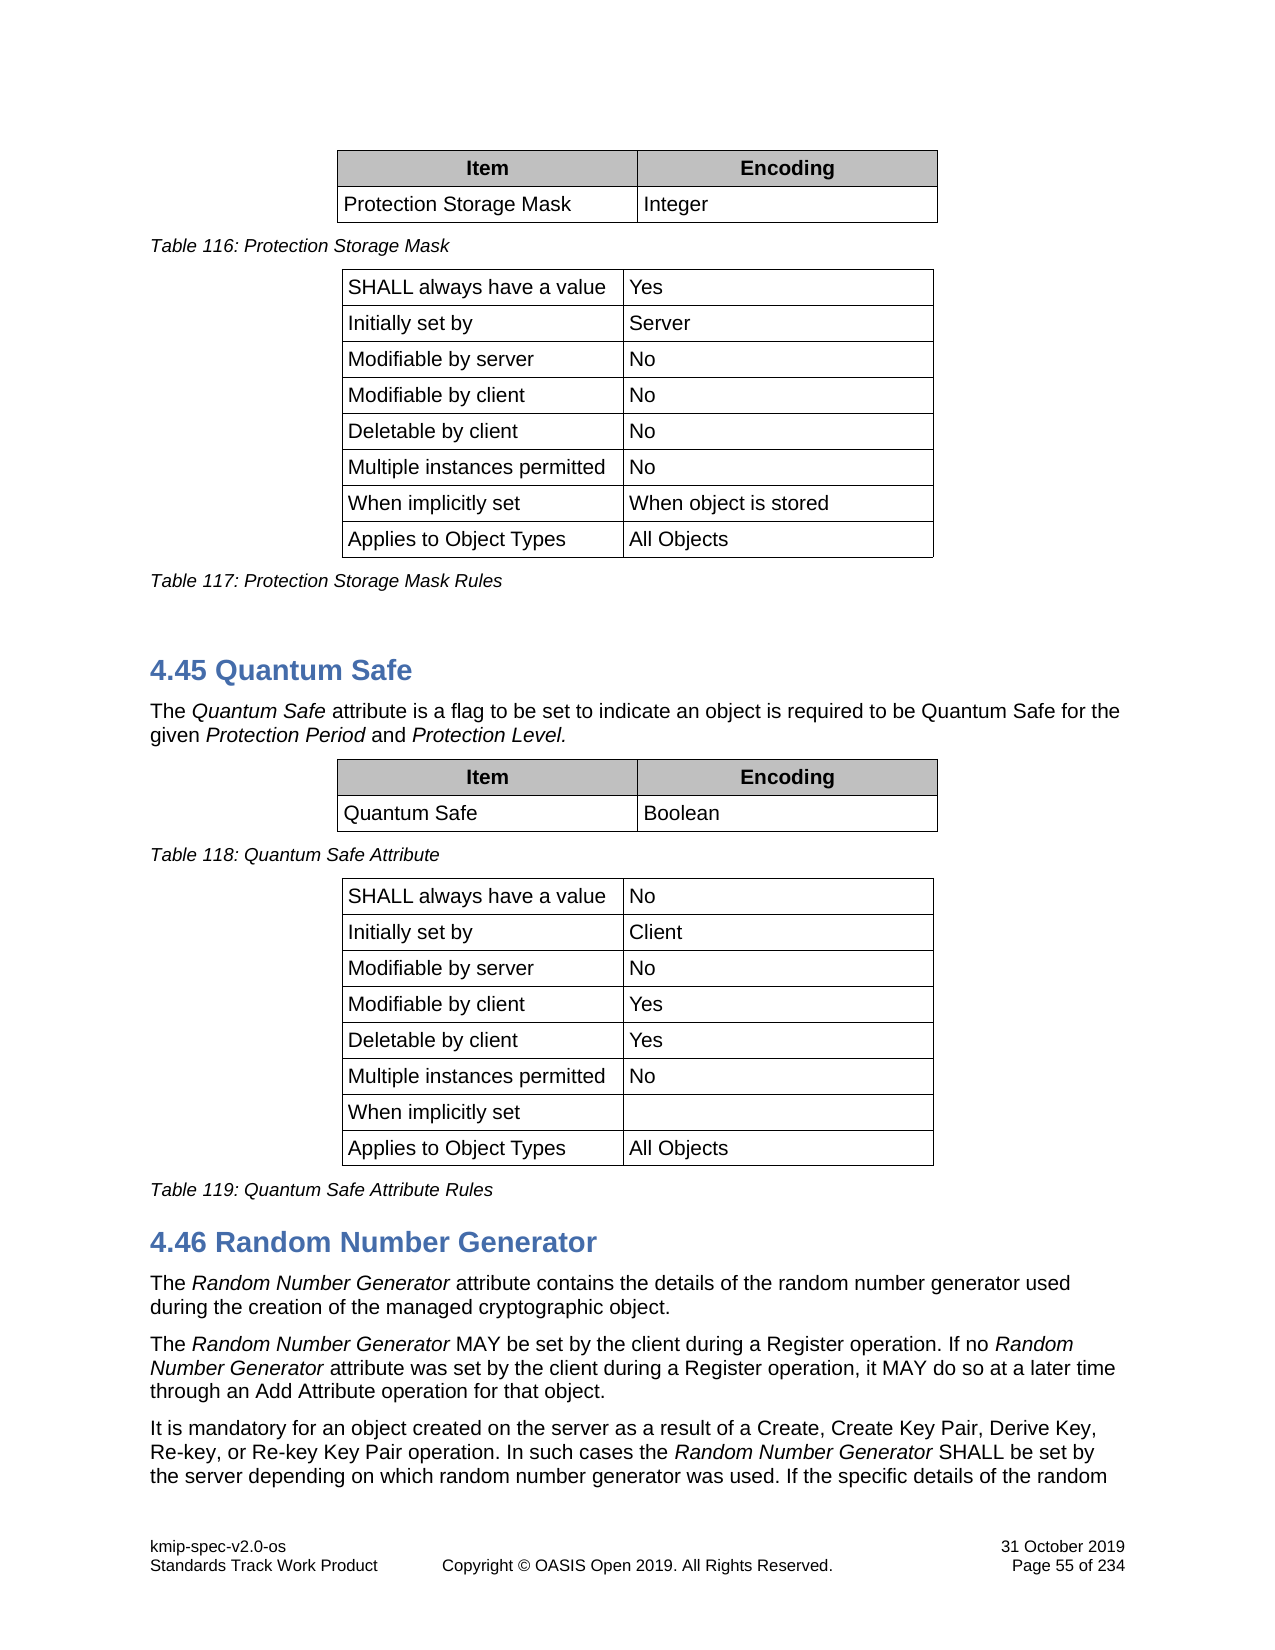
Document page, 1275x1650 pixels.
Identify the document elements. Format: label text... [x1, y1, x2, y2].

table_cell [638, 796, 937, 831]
subtitle Quantum Safe [150, 652, 1125, 686]
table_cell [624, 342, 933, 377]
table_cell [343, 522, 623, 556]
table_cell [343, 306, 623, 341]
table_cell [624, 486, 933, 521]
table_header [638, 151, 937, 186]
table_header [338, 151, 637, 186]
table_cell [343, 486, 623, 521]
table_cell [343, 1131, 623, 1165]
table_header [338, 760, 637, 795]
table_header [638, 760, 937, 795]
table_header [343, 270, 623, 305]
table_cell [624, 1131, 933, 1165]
text The Quantum Safe attribute is a flag to be set to indicate an object is required to be Quantum Safe for the given Protection Period and Protection Level. [150, 698, 1125, 746]
text The Random Number Generator attribute contains the details of the random number generator used during the creation of the managed cryptographic object. [150, 1271, 1125, 1319]
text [150, 1416, 1125, 1488]
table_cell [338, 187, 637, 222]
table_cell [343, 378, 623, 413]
text Table 118: Quantum Safe Attribute [150, 844, 1125, 865]
text Table 117: Protection Storage Mask Rules [150, 569, 1125, 591]
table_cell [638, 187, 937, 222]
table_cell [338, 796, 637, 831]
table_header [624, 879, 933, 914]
text Table 119: Quantum Safe Attribute Rules [150, 1178, 1125, 1200]
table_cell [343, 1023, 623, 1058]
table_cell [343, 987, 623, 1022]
subtitle Random Number Generator [150, 1225, 1125, 1258]
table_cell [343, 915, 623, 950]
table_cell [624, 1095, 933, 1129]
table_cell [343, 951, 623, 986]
text Table 116: Protection Storage Mask [150, 235, 1125, 256]
text The Random Number Generator MAY be set by the client during a Register operation. If no Random Number Generator attribute was set by the client during a Register operation, it MAY do so at a later time through an Add Attribute operation for that object. [150, 1331, 1125, 1403]
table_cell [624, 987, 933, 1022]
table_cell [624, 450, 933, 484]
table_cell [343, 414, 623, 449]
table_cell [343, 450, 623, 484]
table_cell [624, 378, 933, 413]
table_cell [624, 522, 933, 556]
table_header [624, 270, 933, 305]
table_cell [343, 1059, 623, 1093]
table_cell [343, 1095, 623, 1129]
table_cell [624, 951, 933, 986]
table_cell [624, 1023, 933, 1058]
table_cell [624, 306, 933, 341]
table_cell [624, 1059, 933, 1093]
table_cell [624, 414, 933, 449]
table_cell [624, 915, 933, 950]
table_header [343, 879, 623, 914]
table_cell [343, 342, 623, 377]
